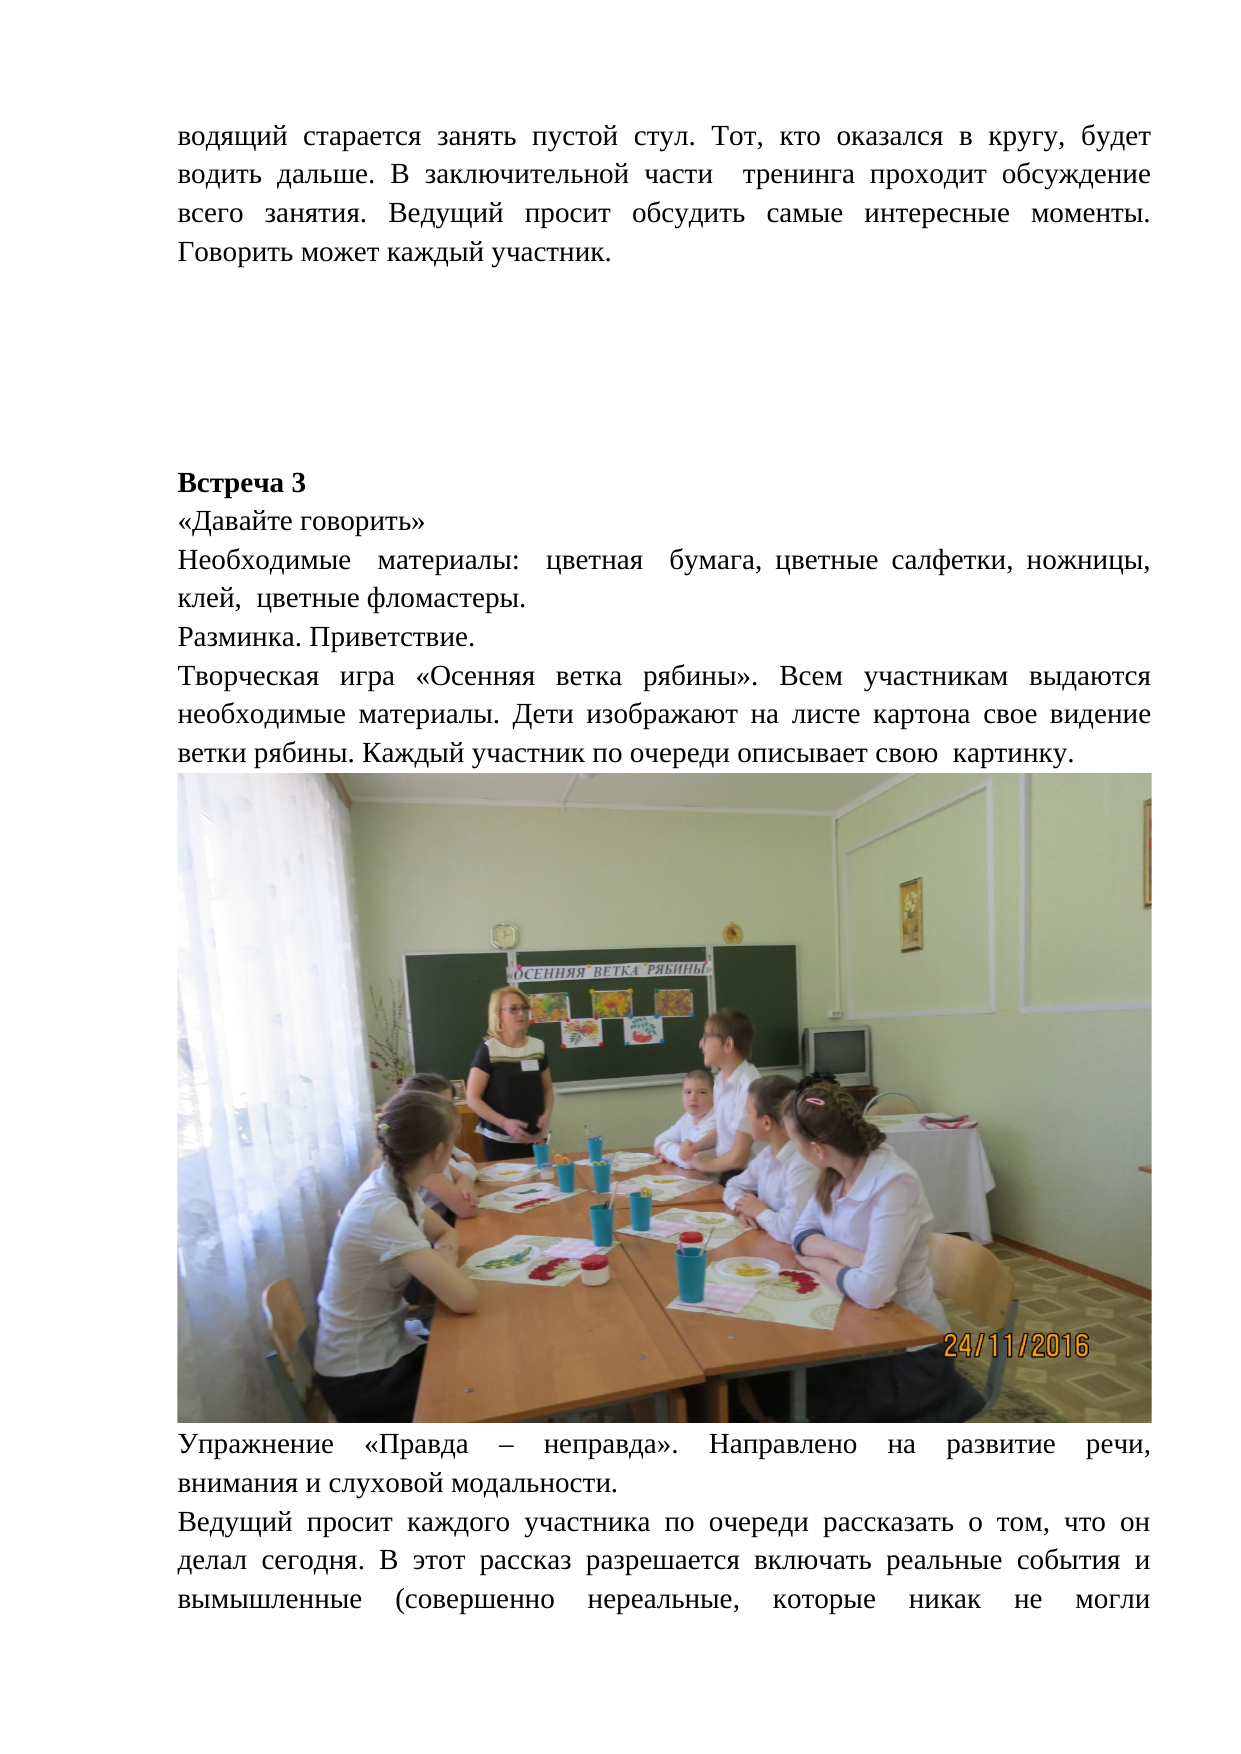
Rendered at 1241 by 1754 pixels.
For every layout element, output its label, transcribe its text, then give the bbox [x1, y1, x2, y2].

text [177, 118, 1152, 267]
text Встреча 3 [177, 465, 1152, 498]
text Упражнение «Правда – неправда». Направлено на развитие речи, внимания и слуховой модальности. [177, 1427, 1152, 1499]
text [177, 1504, 1152, 1614]
text Необходимые материалы: цветная бумага, цветные салфетки, ножницы, клей, цветные фломастеры. [177, 542, 1152, 614]
text Разминка. Приветствие. [177, 619, 1152, 653]
text Творческая игра «Осенняя ветка рябины». Всем участникам выдаются необходимые материалы. Дети изображают на листе картона свое видение ветки рябины. Каждый участник по очереди описывает свою картинку. [177, 658, 1152, 768]
text «Давайте говорить» [177, 503, 1152, 537]
picture [177, 773, 1152, 1423]
